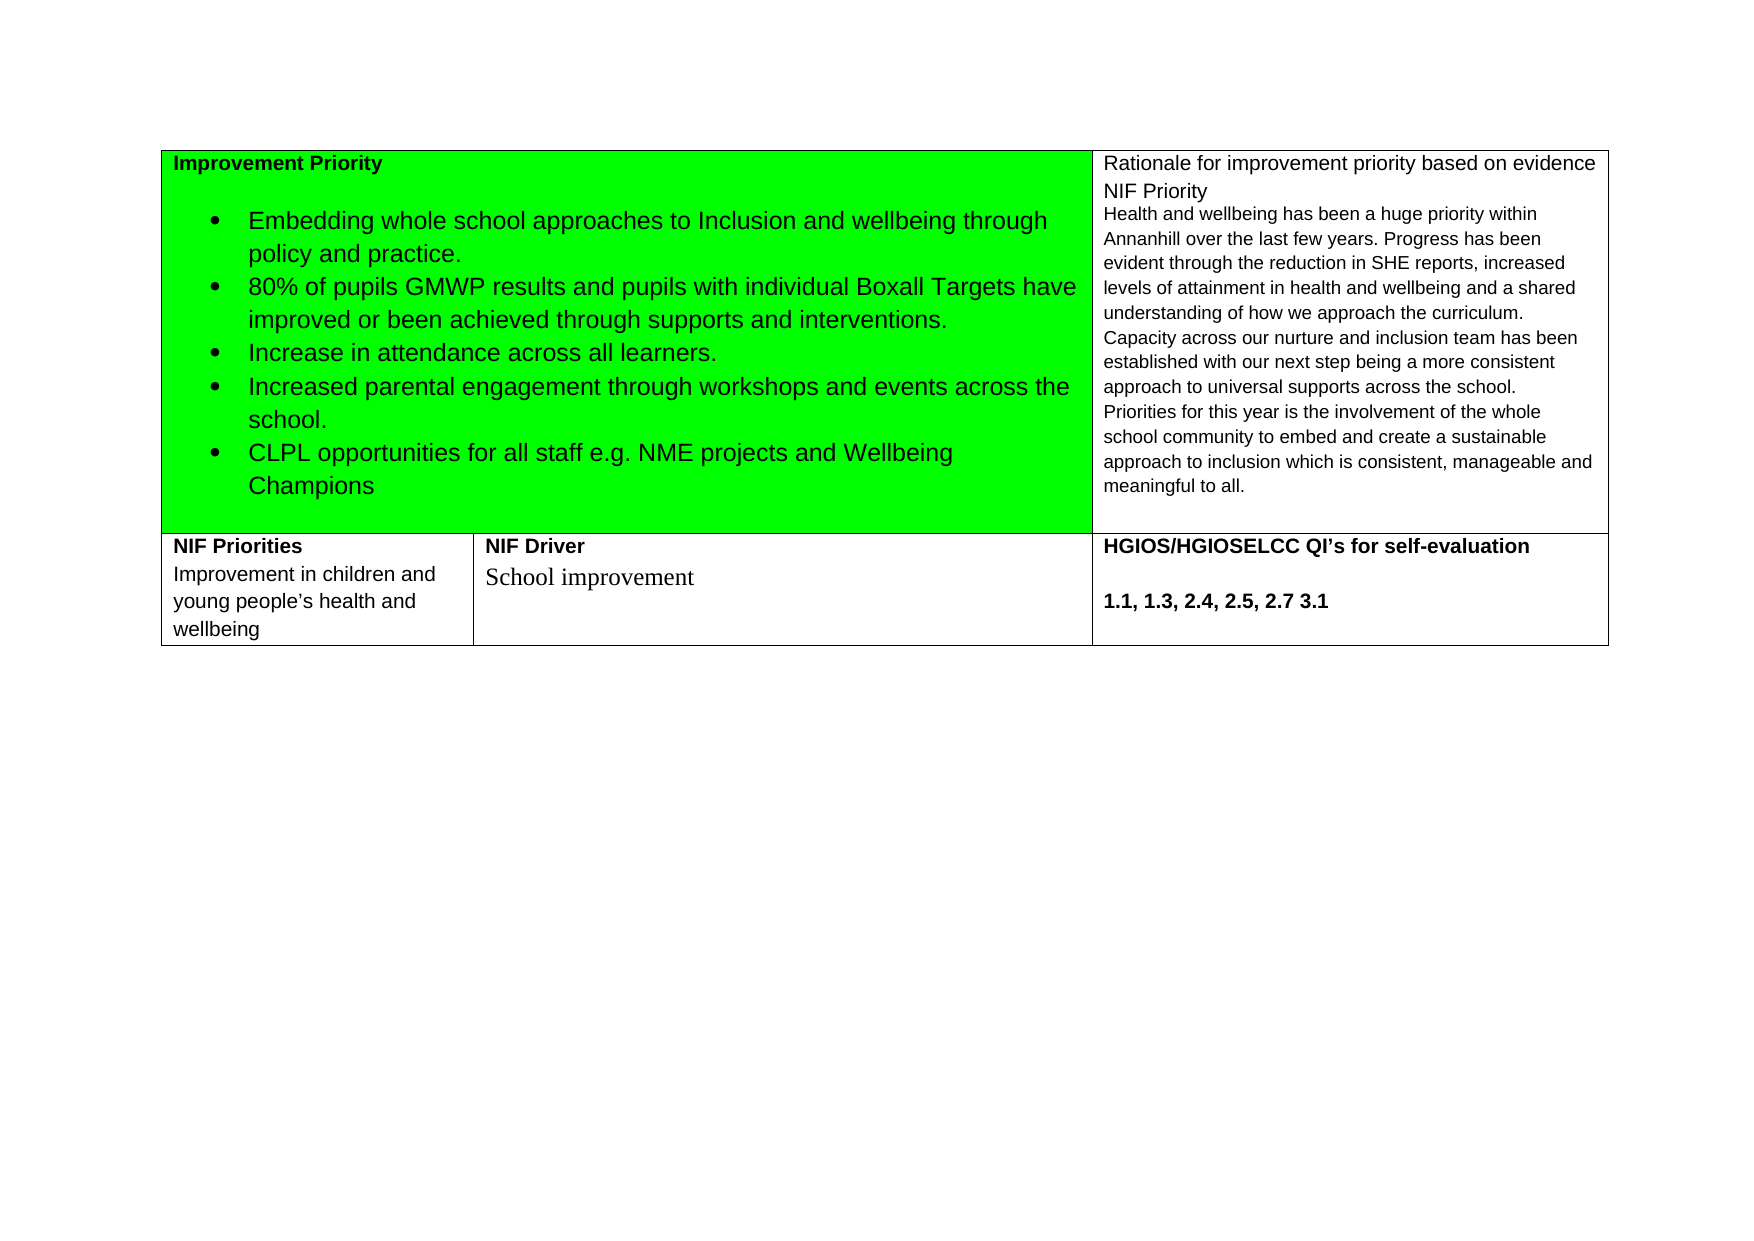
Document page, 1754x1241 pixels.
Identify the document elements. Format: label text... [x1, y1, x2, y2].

table_cell HGIOS/HGIOSELCC QI’s for self-evaluation 1.1, 1.3, 2.4, 2.5, 2.7 3.1 [1093, 534, 1608, 645]
table_cell NIF Priorities [162, 534, 473, 645]
table_header Improvement Priority Embedding whole school approaches to Inclusion and wellbeing through policy and practice. 80% of pupils GMWP results and pupils with individual Boxall Targets have improved or been achieved through supports and interventions. Increase in attendance across all learners. Increased parental engagement through workshops and events across the school. CLPL opportunities for all staff e.g. NME projects and Wellbeing Champions [162, 151, 1092, 533]
table_cell NIF Driver [474, 534, 1092, 645]
table_header Rationale for improvement priority based on evidence NIF Priority Health and wellbeing has been a huge priority within Annanhill over the last few years. Progress has been evident through the reduction in SHE reports, increased levels of attainment in health and wellbeing and a shared understanding of how we approach the curriculum. Capacity across our nurture and inclusion team has been established with our next step being a more consistent approach to universal supports across the school. Priorities for this year is the involvement of the whole school community to embed and create a sustainable approach to inclusion which is consistent, manageable and meaningful to all. [1093, 151, 1608, 533]
